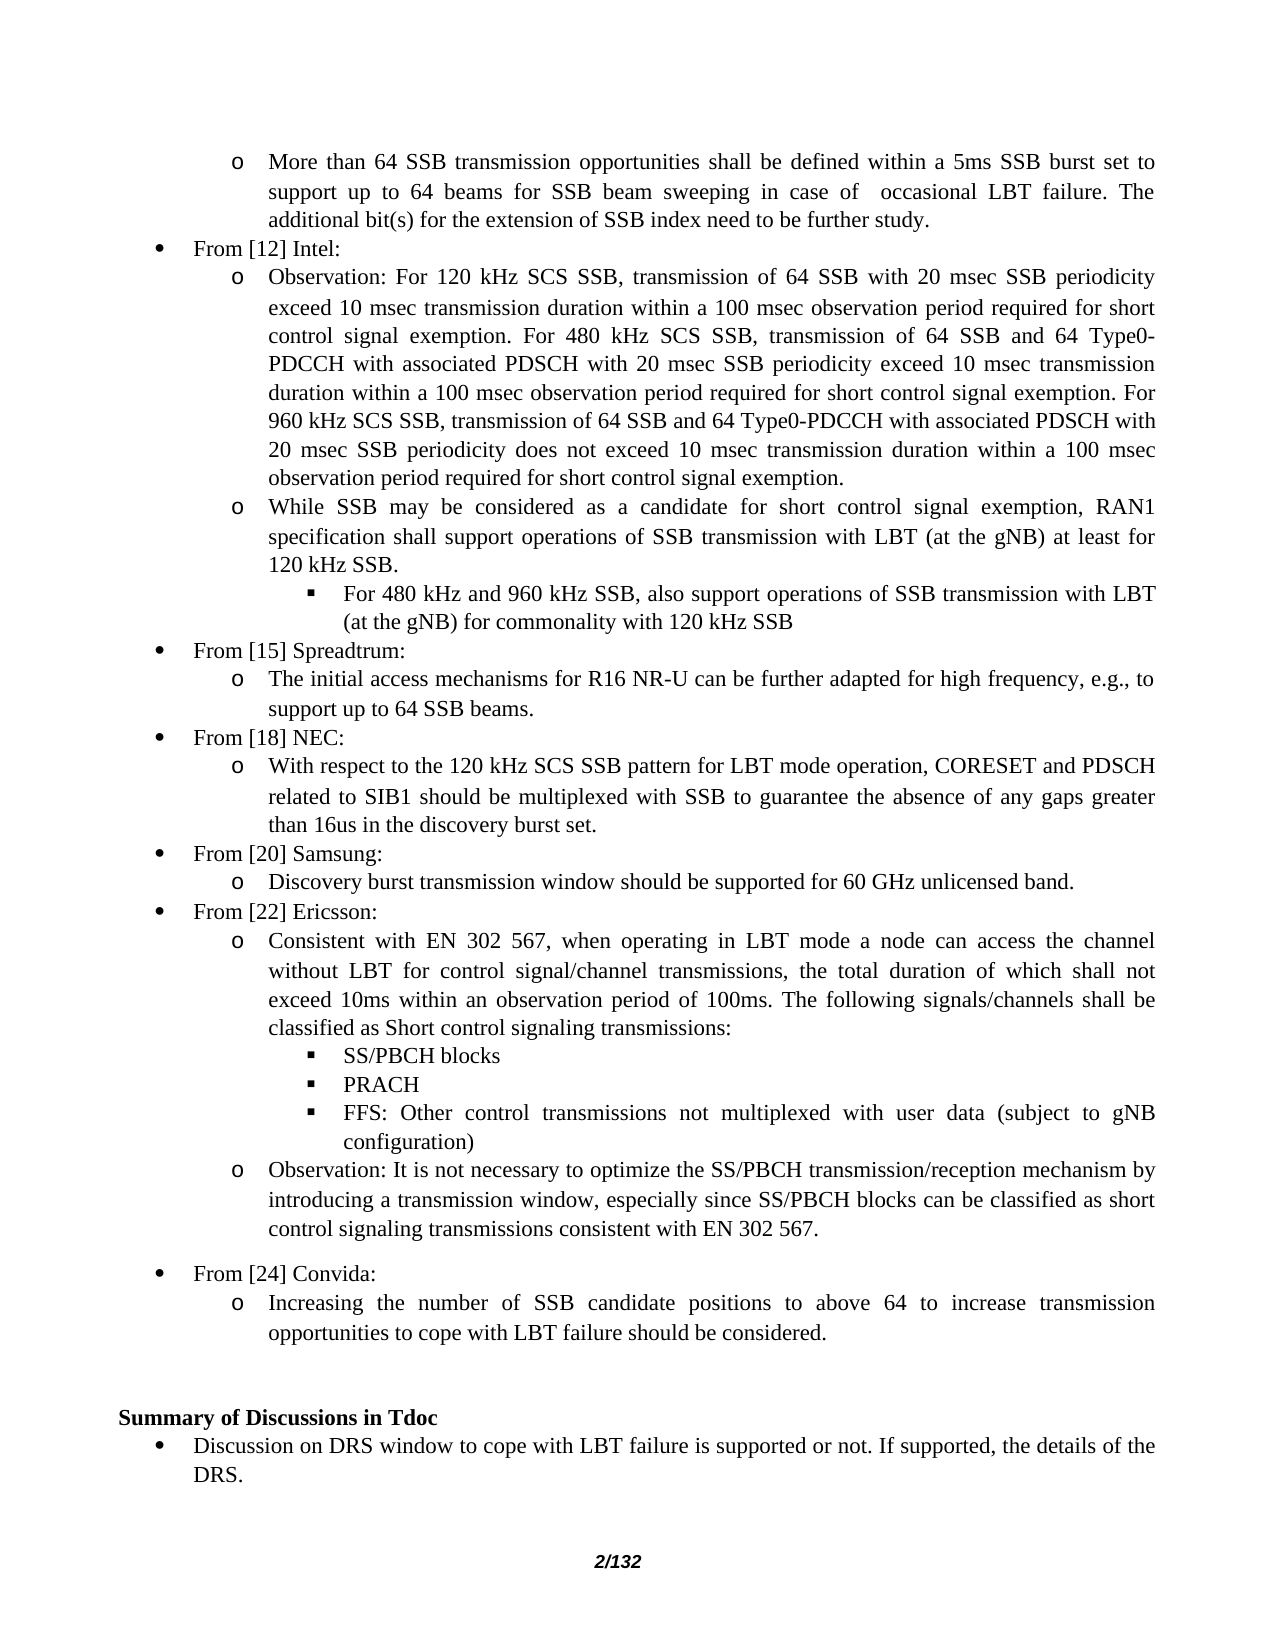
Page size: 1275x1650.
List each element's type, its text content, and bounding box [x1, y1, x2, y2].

list Observation: For 120 kHz SCS SSB, transmission of 64 SSB with 20 msec SSB periodicity exceed 10 msec transmission duration within a 100 msec observation period required for short control signal exemption. For 480 kHz SCS SSB, transmission of 64 SSB and 64 Type0-PDCCH with associated PDSCH with 20 msec SSB periodicity exceed 10 msec transmission duration within a 100 msec observation period required for short control signal exemption. For 960 kHz SCS SSB, transmission of 64 SSB and 64 Type0-PDCCH with associated PDSCH with 20 msec SSB periodicity does not exceed 10 msec transmission duration within a 100 msec observation period required for short control signal exemption. [231, 263, 1157, 491]
list Discovery burst transmission window should be supported for 60 GHz unlicensed band. [231, 868, 1157, 896]
text Summary of Discussions in Tdoc [118, 1404, 1157, 1431]
list While SSB may be considered as a candidate for short control signal exemption, RAN1 specification shall support operations of SSB transmission with LBT (at the gNB) at least for 120 kHz SSB. [231, 493, 1157, 578]
list Consistent with EN 302 567, when operating in LBT mode a node can access the channel without LBT for control signal/channel transmissions, the total duration of which shall not exceed 10ms within an observation period of 100ms. The following signals/channels shall be classified as Short control signaling transmissions: [231, 927, 1157, 1040]
list Increasing the number of SSB candidate positions to above 64 to increase transmission opportunities to cope with LBT failure should be considered. [231, 1288, 1157, 1345]
list SS/PBCH blocks [306, 1042, 1157, 1069]
list From [15] Spreadtrum: [156, 637, 1157, 663]
list FFS: Other control transmissions not multiplexed with user data (subject to gNB configuration) [306, 1099, 1157, 1154]
list With respect to the 120 kHz SCS SSB pattern for LBT mode operation, CORESET and PDSCH related to SIB1 should be multiplexed with SSB to guarantee the absence of any gaps greater than 16us in the discovery burst set. [231, 752, 1157, 837]
list For 480 kHz and 960 kHz SSB, also support operations of SSB transmission with LBT (at the gNB) for commonality with 120 kHz SSB [306, 580, 1157, 635]
list More than 64 SSB transmission opportunities shall be defined within a 5ms SSB burst set to support up to 64 beams for SSB beam sweeping in case of occasional LBT failure. The additional bit(s) for the extension of SSB index need to be further study. [231, 148, 1157, 233]
list PRACH [306, 1071, 1157, 1097]
list From [18] NEC: [156, 724, 1157, 750]
list From [20] Samsung: [156, 839, 1157, 866]
list The initial access mechanisms for R16 NR-U can be further adapted for high frequency, e.g., to support up to 64 SSB beams. [231, 665, 1157, 722]
list From [12] Intel: [156, 235, 1157, 261]
list Observation: It is not necessary to optimize the SS/PBCH transmission/reception mechanism by introducing a transmission window, especially since SS/PBCH blocks can be classified as short control signaling transmissions consistent with EN 302 567. [231, 1156, 1157, 1241]
list Discussion on DRS window to cope with LBT failure is supported or not. If supported, the details of the DRS. [156, 1433, 1157, 1487]
list From [24] Convida: [156, 1260, 1157, 1286]
list From [22] Ericsson: [156, 898, 1157, 925]
